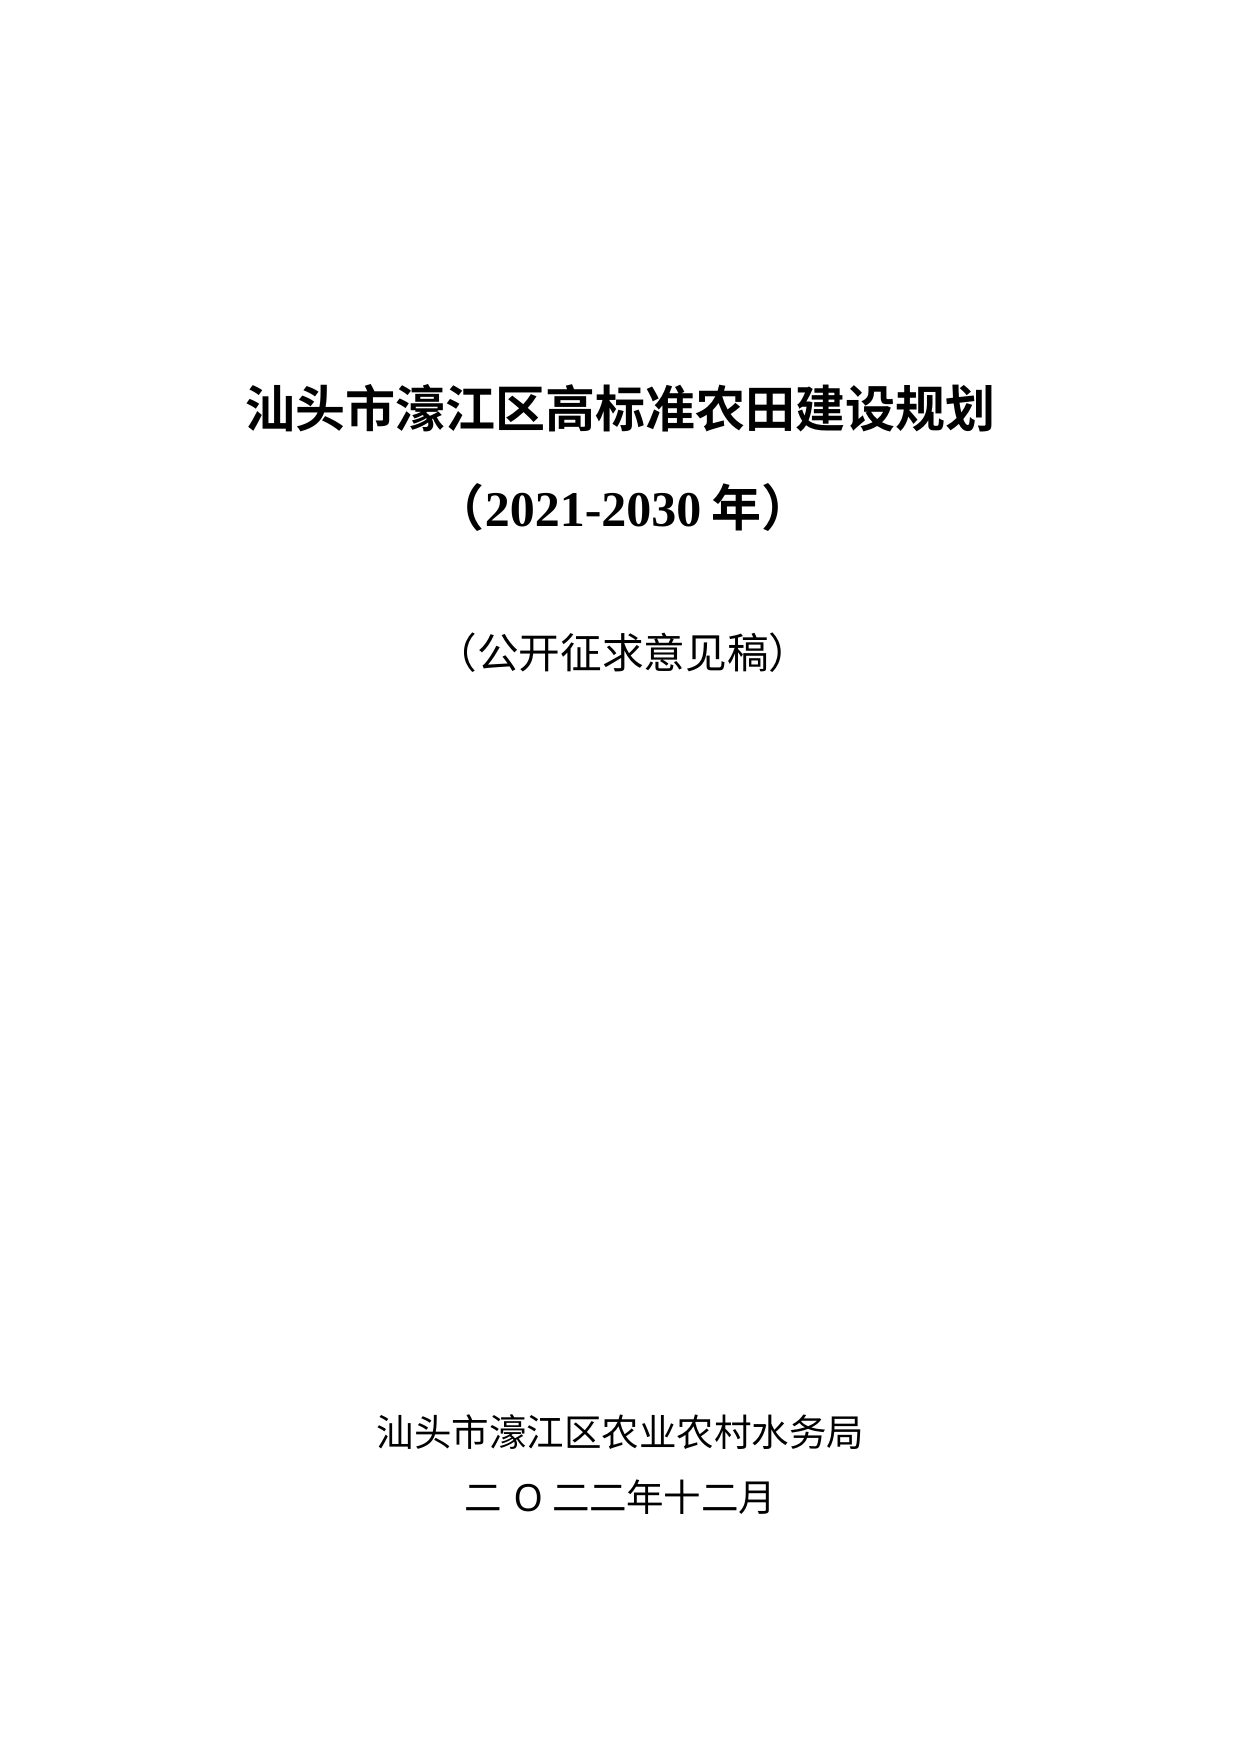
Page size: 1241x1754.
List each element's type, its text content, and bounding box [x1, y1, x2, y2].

text 二 O 二二年十二月 [187, 1463, 1053, 1528]
text 汕头市濠江区高标准农田建设规划 [187, 357, 1053, 454]
text （2021-2030年） [187, 455, 1058, 553]
text （公开征求意见稿） [187, 618, 1058, 683]
text 汕头市濠江区农业农村水务局 [187, 1398, 1053, 1463]
